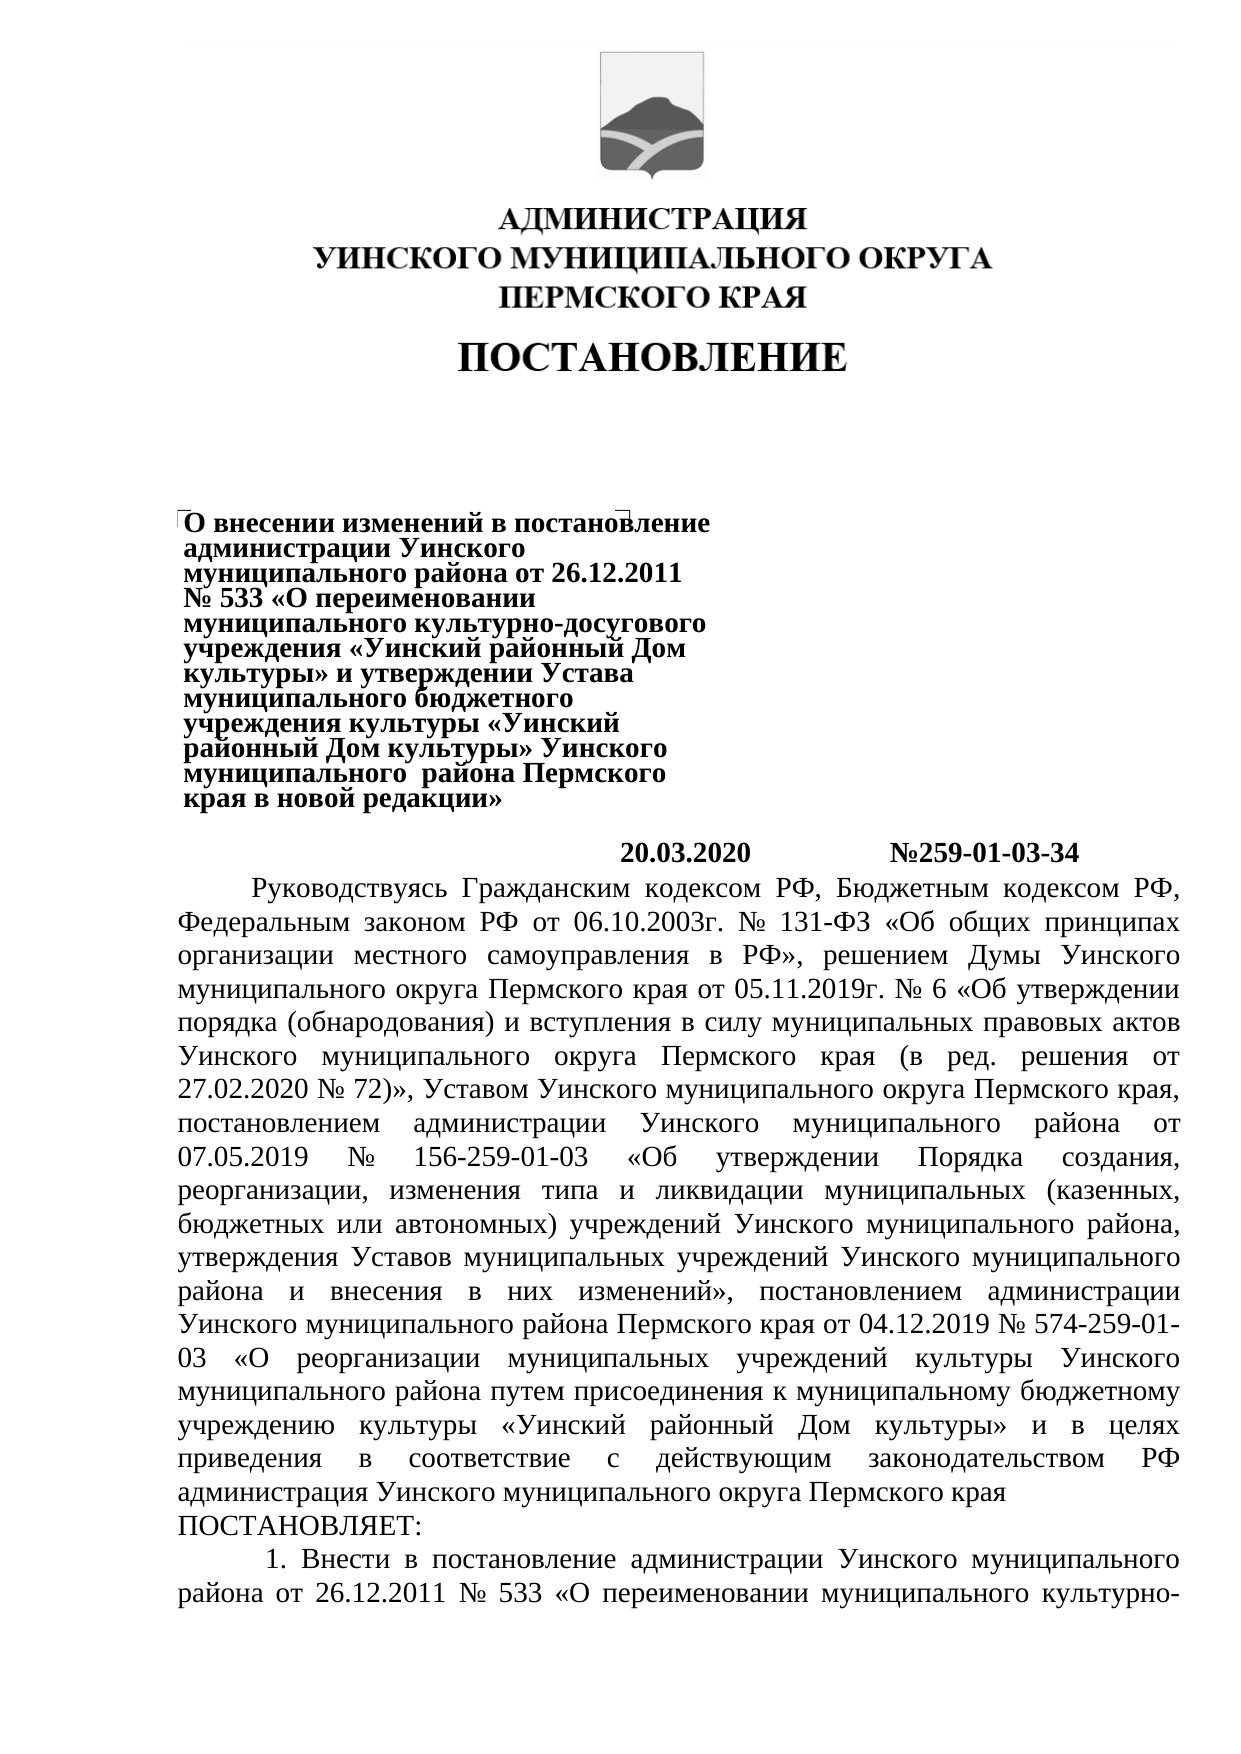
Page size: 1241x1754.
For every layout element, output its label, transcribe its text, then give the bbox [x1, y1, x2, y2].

picture [189, 514, 200, 527]
picture [177, 41, 1181, 527]
text Руководствуясь Гражданским кодексом РФ, Бюджетным кодексом РФ, Федеральным законом РФ от 06.10.2003г. № 131-ФЗ «Об общих принципах организации местного самоуправления в РФ», решением Думы Уинского муниципального округа Пермского края от 05.11.2019г. № 6 «Об утверждении порядка (обнародования) и вступления в силу муниципальных правовых актов Уинского муниципального округа Пермского края (в ред. решения от 27.02.2020 № 72)», Уставом Уинского муниципального округа Пермского края, постановлением администрации Уинского муниципального района от 07.05.2019 № 156-259-01-03 «Об утверждении Порядка создания, реорганизации, изменения типа и ликвидации муниципальных (казенных, бюджетных или автономных) учреждений Уинского муниципального района, утверждения Уставов муниципальных учреждений Уинского муниципального района и внесения в них изменений», постановлением администрации Уинского муниципального района Пермского края от 04.12.2019 № 574-259-01-03 «О реорганизации муниципальных учреждений культуры Уинского муниципального района путем присоединения к муниципальному бюджетному учреждению культуры «Уинский районный Дом культуры» и в целях приведения в соответствие с действующим законодательством РФ администрация Уинского муниципального округа Пермского края [177, 870, 1181, 1508]
text ПОСТАНОВЛЯЕТ: [177, 1508, 1181, 1541]
text 20.03.2020 №259-01-03-34 [177, 527, 1181, 870]
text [177, 1541, 1181, 1608]
